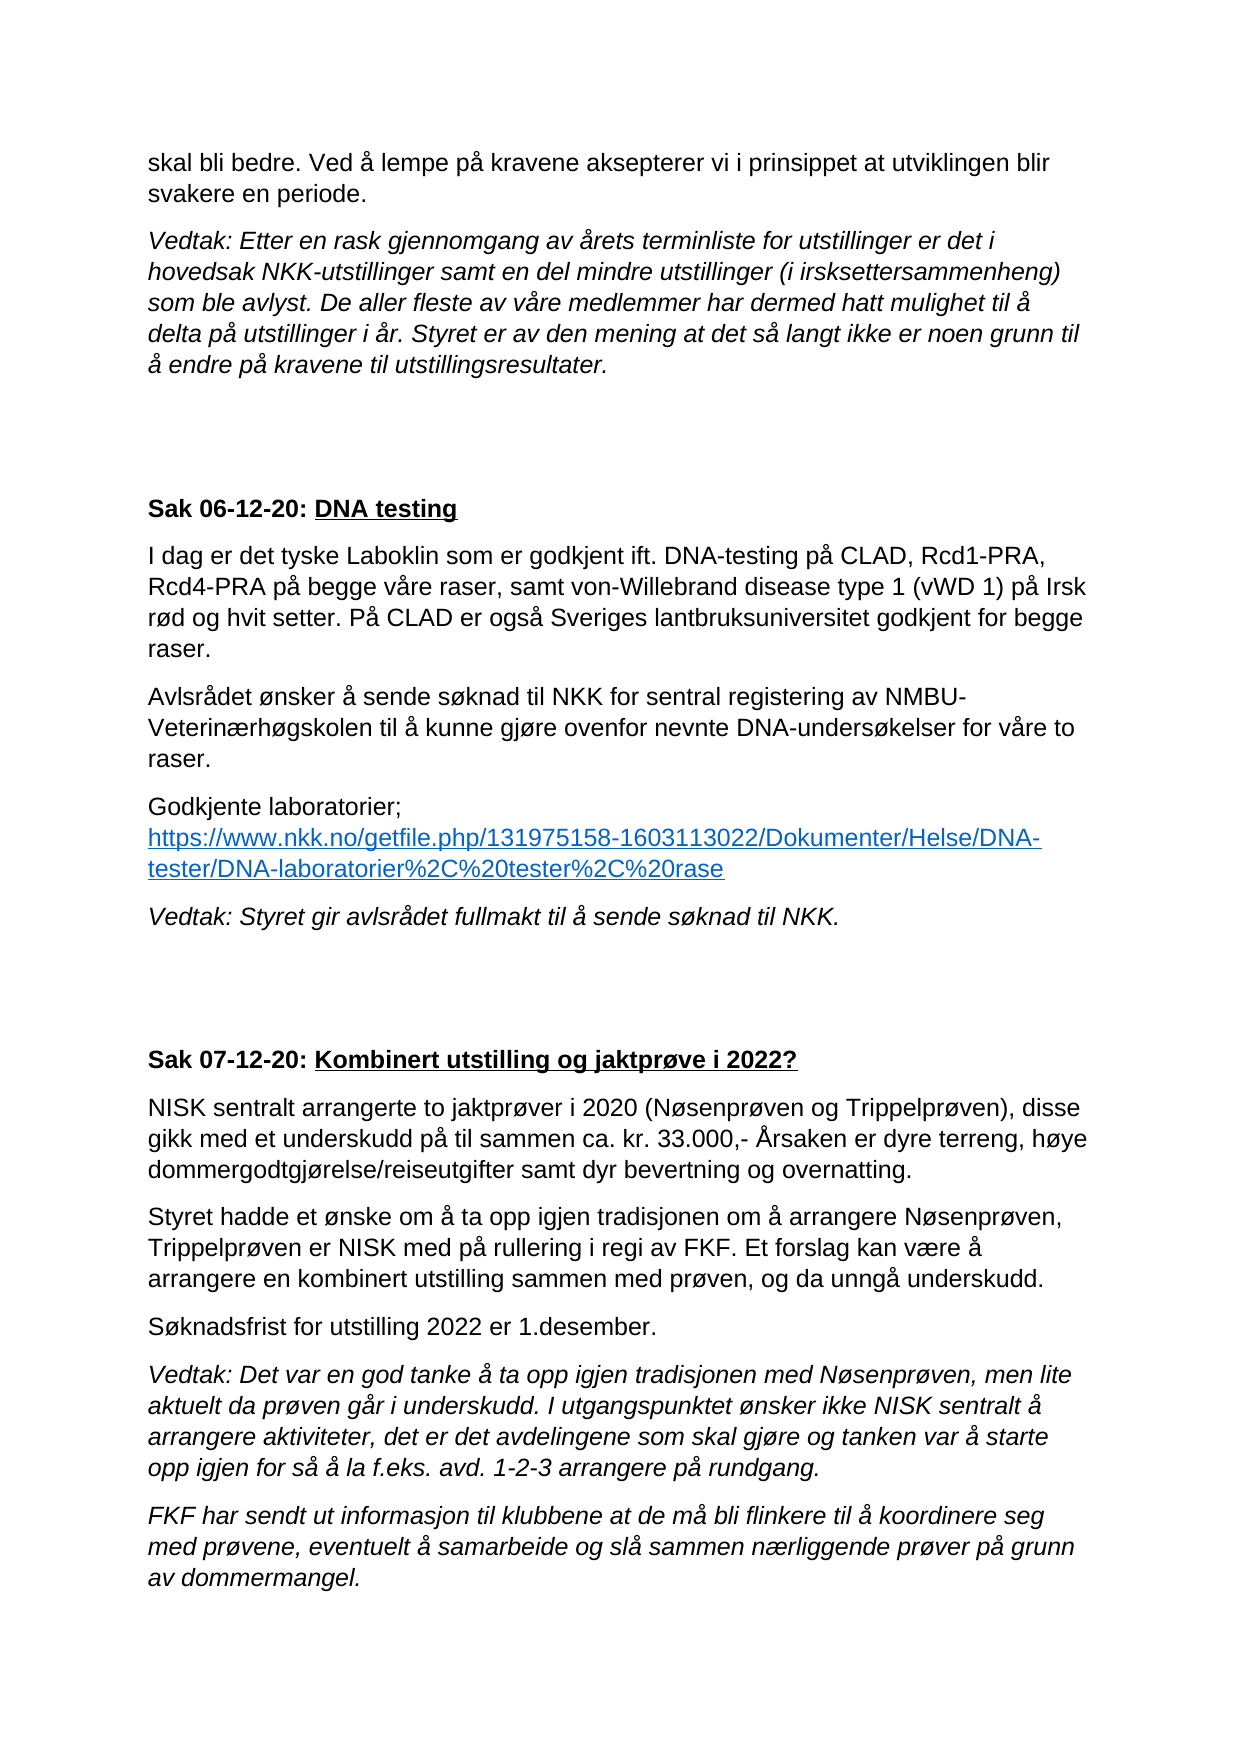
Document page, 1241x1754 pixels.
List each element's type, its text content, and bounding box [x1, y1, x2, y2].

text Søknadsfrist for utstilling 2022 er 1.desember. [148, 1312, 1093, 1341]
text NISK sentralt arrangerte to jaktprøver i 2020 (Nøsenprøven og Trippelprøven), disse gikk med et underskudd på til sammen ca. kr. 33.000,- Årsaken er dyre terreng, høye dommergodtgjørelse/reiseutgifter samt dyr bevertning og overnatting. [148, 1093, 1093, 1183]
text Vedtak: Etter en rask gjennomgang av årets terminliste for utstillinger er det i hovedsak NKK-utstillinger samt en del mindre utstillinger (i irsksettersammenheng) som ble avlyst. De aller fleste av våre medlemmer har dermed hatt mulighet til å delta på utstillinger i år. Styret er av den mening at det så langt ikke er noen grunn til å endre på kravene til utstillingsresultater. [148, 226, 1093, 379]
text Styret hadde et ønske om å ta opp igjen tradisjonen om å arrangere Nøsenprøven, Trippelprøven er NISK med på rullering i regi av FKF. Et forslag kan være å arrangere en kombinert utstilling sammen med prøven, og da unngå underskudd. [148, 1202, 1093, 1293]
text Vedtak: Det var en god tanke å ta opp igjen tradisjonen med Nøsenprøven, men lite aktuelt da prøven går i underskudd. I utgangspunktet ønsker ikke NISK sentralt å arrangere aktiviteter, det er det avdelingene som skal gjøre og tanken var å starte opp igjen for så å la f.eks. avd. 1-2-3 arrangere på rundgang. [148, 1360, 1093, 1482]
text Sak 07-12-20: Kombinert utstilling og jaktprøve i 2022? [148, 1045, 1093, 1074]
text Godkjente laboratorier; https://www.nkk.no/getfile.php/131975158-1603113022/Dokumenter/Helse/DNA-tester/DNA-laboratorier%2C%20tester%2C%20rase [148, 792, 1093, 883]
text Avlsrådet ønsker å sende søknad til NKK for sentral registering av NMBU-Veterinærhøgskolen til å kunne gjøre ovenfor nevnte DNA-undersøkelser for våre to raser. [148, 682, 1093, 773]
text Vedtak: Styret gir avlsrådet fullmakt til å sende søknad til NKK. [148, 902, 1093, 931]
text FKF har sendt ut informasjon til klubbene at de må bli flinkere til å koordinere seg med prøvene, eventuelt å samarbeide og slå sammen nærliggende prøver på grunn av dommermangel. [148, 1501, 1093, 1592]
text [148, 148, 1093, 207]
text I dag er det tyske Laboklin som er godkjent ift. DNA-testing på CLAD, Rcd1-PRA, Rcd4-PRA på begge våre raser, samt von-Willebrand disease type 1 (vWD 1) på Irsk rød og hvit setter. På CLAD er også Sveriges lantbruksuniversitet godkjent for begge raser. [148, 541, 1093, 663]
text Sak 06-12-20: DNA testing [148, 494, 1093, 522]
